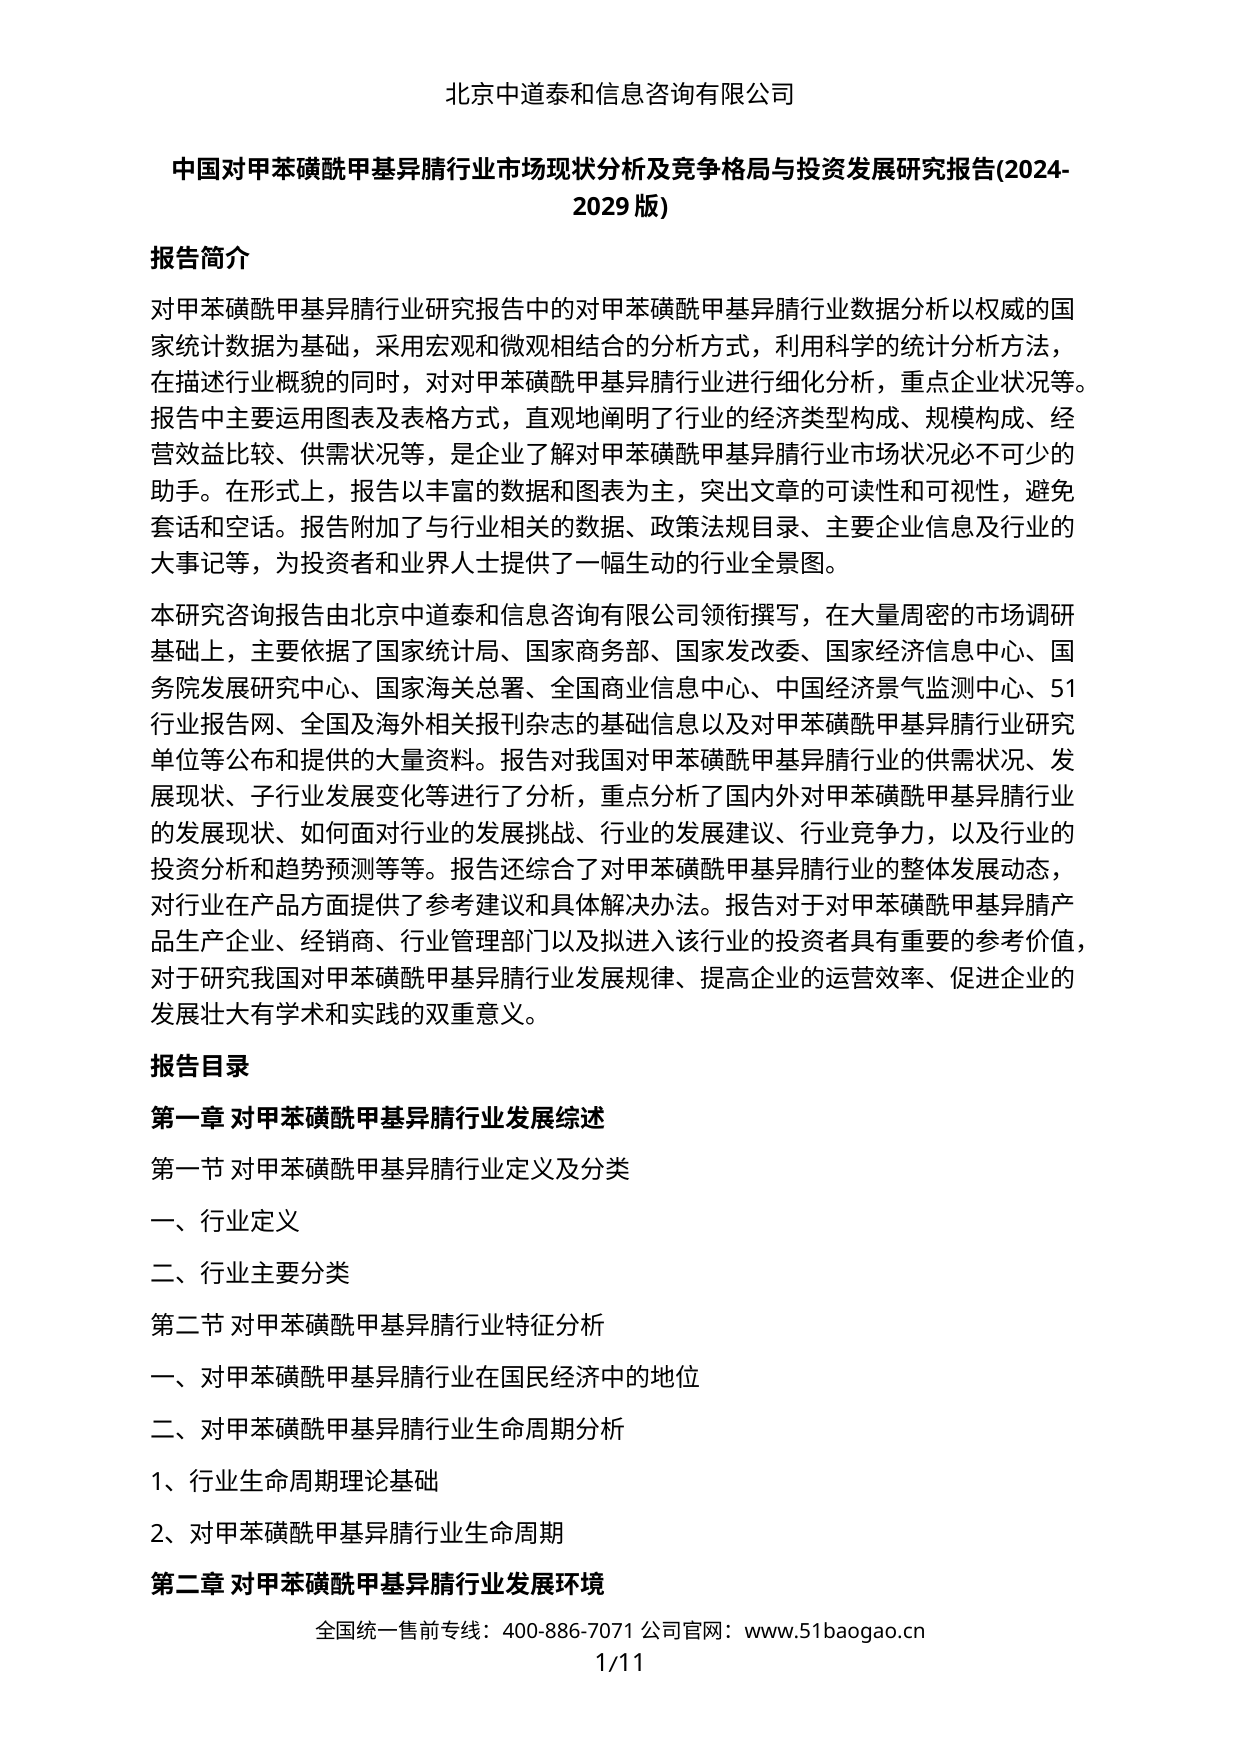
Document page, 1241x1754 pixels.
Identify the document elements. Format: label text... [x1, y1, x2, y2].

text 1、行业生命周期理论基础 [150, 1461, 1090, 1497]
text 报告简介 [150, 238, 1090, 274]
text 第二节 对甲苯磺酰甲基异腈行业特征分析 [150, 1306, 1090, 1342]
text 二、对甲苯磺酰甲基异腈行业生命周期分析 [150, 1409, 1090, 1446]
text 对甲苯磺酰甲基异腈行业研究报告中的对甲苯磺酰甲基异腈行业数据分析以权威的国家统计数据为基础，采用宏观和微观相结合的分析方式，利用科学的统计分析方法，在描述行业概貌的同时，对对甲苯磺酰甲基异腈行业进行细化分析，重点企业状况等。报告中主要运用图表及表格方式，直观地阐明了行业的经济类型构成、规模构成、经营效益比较、供需状况等，是企业了解对甲苯磺酰甲基异腈行业市场状况必不可少的助手。在形式上，报告以丰富的数据和图表为主，突出文章的可读性和可视性，避免套话和空话。报告附加了与行业相关的数据、政策法规目录、主要企业信息及行业的大事记等，为投资者和业界人士提供了一幅生动的行业全景图。 [150, 290, 1090, 580]
text 一、行业定义 [150, 1202, 1090, 1238]
text 二、行业主要分类 [150, 1254, 1090, 1290]
text 2、对甲苯磺酰甲基异腈行业生命周期 [150, 1513, 1090, 1549]
text 中国对甲苯磺酰甲基异腈行业市场现状分析及竞争格局与投资发展研究报告(2024-2029版) [150, 150, 1090, 222]
text 第一节 对甲苯磺酰甲基异腈行业定义及分类 [150, 1150, 1090, 1186]
text 第二章 对甲苯磺酰甲基异腈行业发展环境 [150, 1565, 1090, 1601]
text 本研究咨询报告由北京中道泰和信息咨询有限公司领衔撰写，在大量周密的市场调研基础上，主要依据了国家统计局、国家商务部、国家发改委、国家经济信息中心、国务院发展研究中心、国家海关总署、全国商业信息中心、中国经济景气监测中心、51行业报告网、全国及海外相关报刊杂志的基础信息以及对甲苯磺酰甲基异腈行业研究单位等公布和提供的大量资料。报告对我国对甲苯磺酰甲基异腈行业的供需状况、发展现状、子行业发展变化等进行了分析，重点分析了国内外对甲苯磺酰甲基异腈行业的发展现状、如何面对行业的发展挑战、行业的发展建议、行业竞争力，以及行业的投资分析和趋势预测等等。报告还综合了对甲苯磺酰甲基异腈行业的整体发展动态，对行业在产品方面提供了参考建议和具体解决办法。报告对于对甲苯磺酰甲基异腈产品生产企业、经销商、行业管理部门以及拟进入该行业的投资者具有重要的参考价值，对于研究我国对甲苯磺酰甲基异腈行业发展规律、提高企业的运营效率、促进企业的发展壮大有学术和实践的双重意义。 [150, 596, 1090, 1031]
text 第一章 对甲苯磺酰甲基异腈行业发展综述 [150, 1098, 1090, 1134]
text 报告目录 [150, 1046, 1090, 1082]
text 一、对甲苯磺酰甲基异腈行业在国民经济中的地位 [150, 1357, 1090, 1394]
